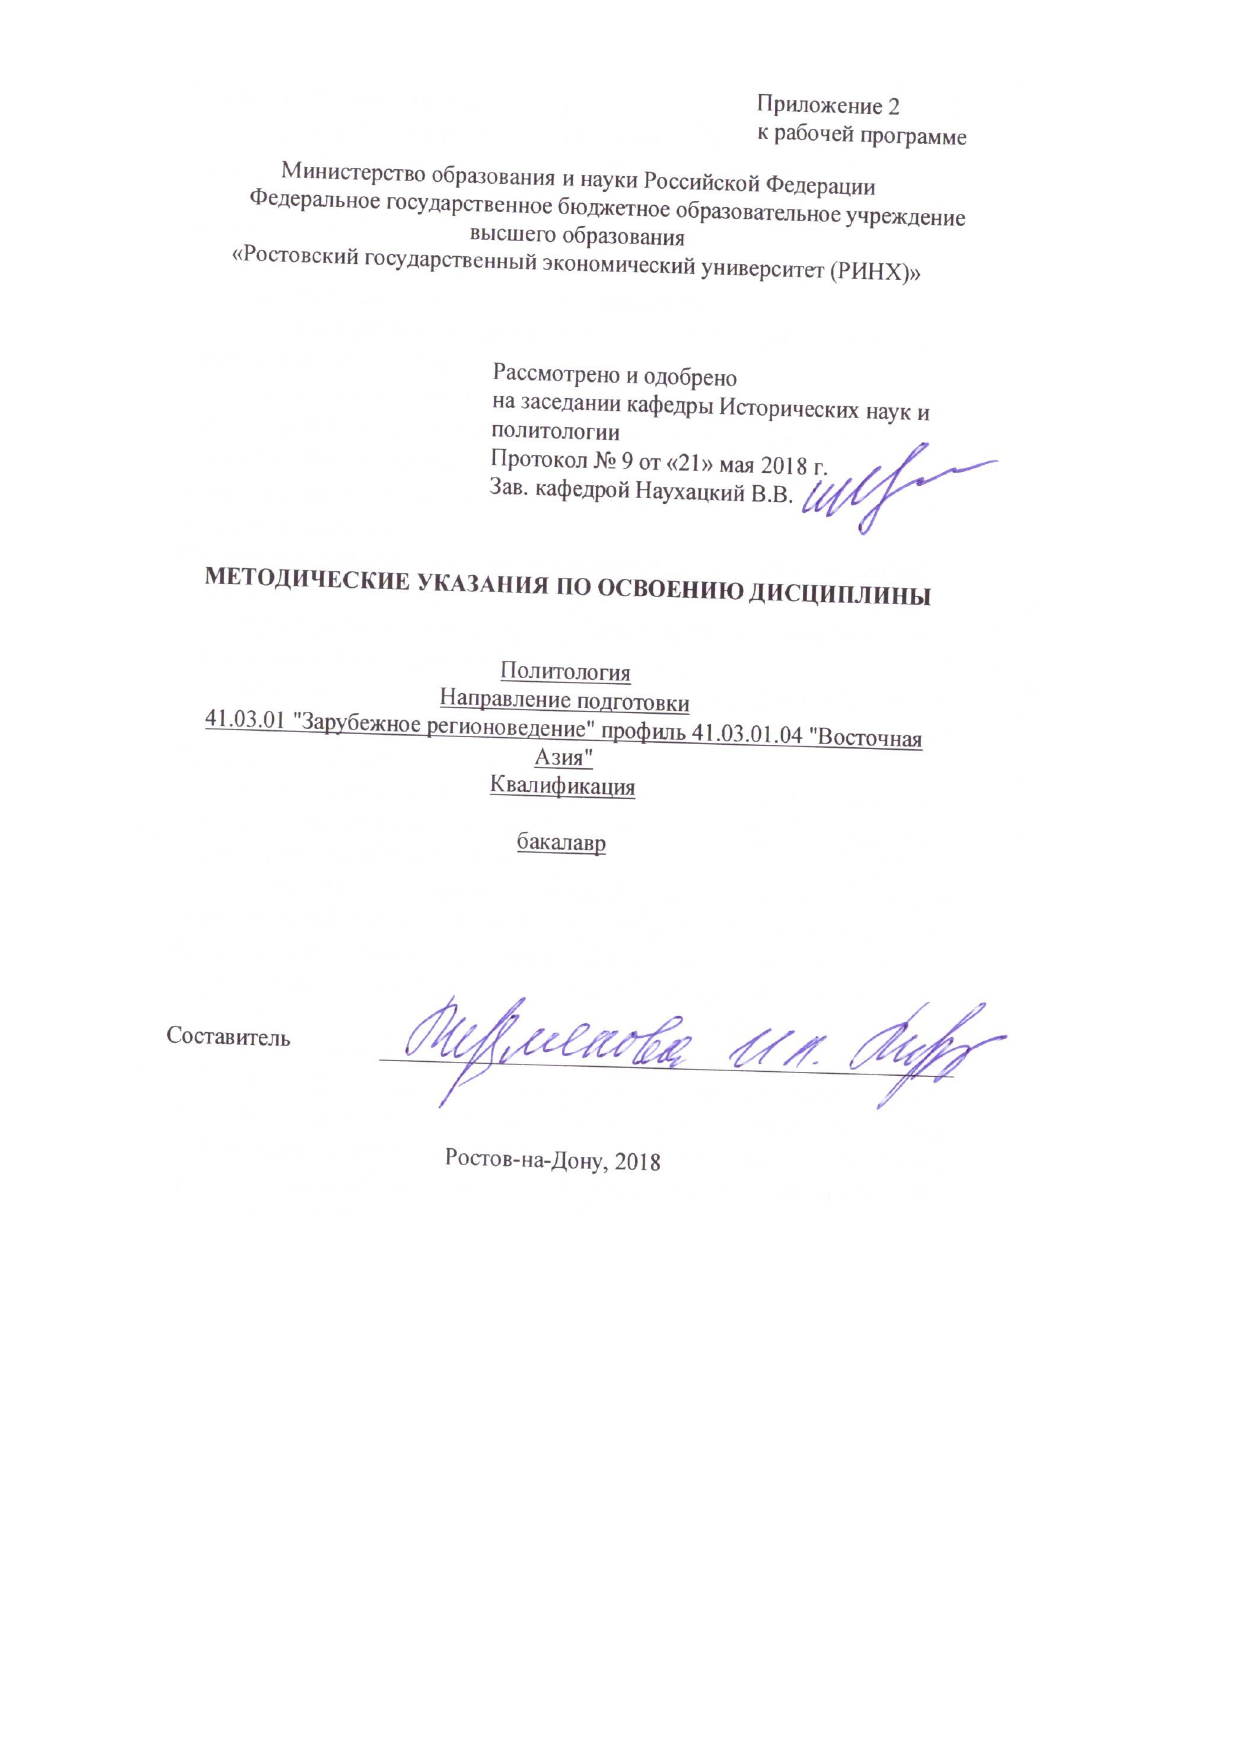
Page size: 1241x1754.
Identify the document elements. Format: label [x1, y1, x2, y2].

picture [118, 59, 1053, 1233]
